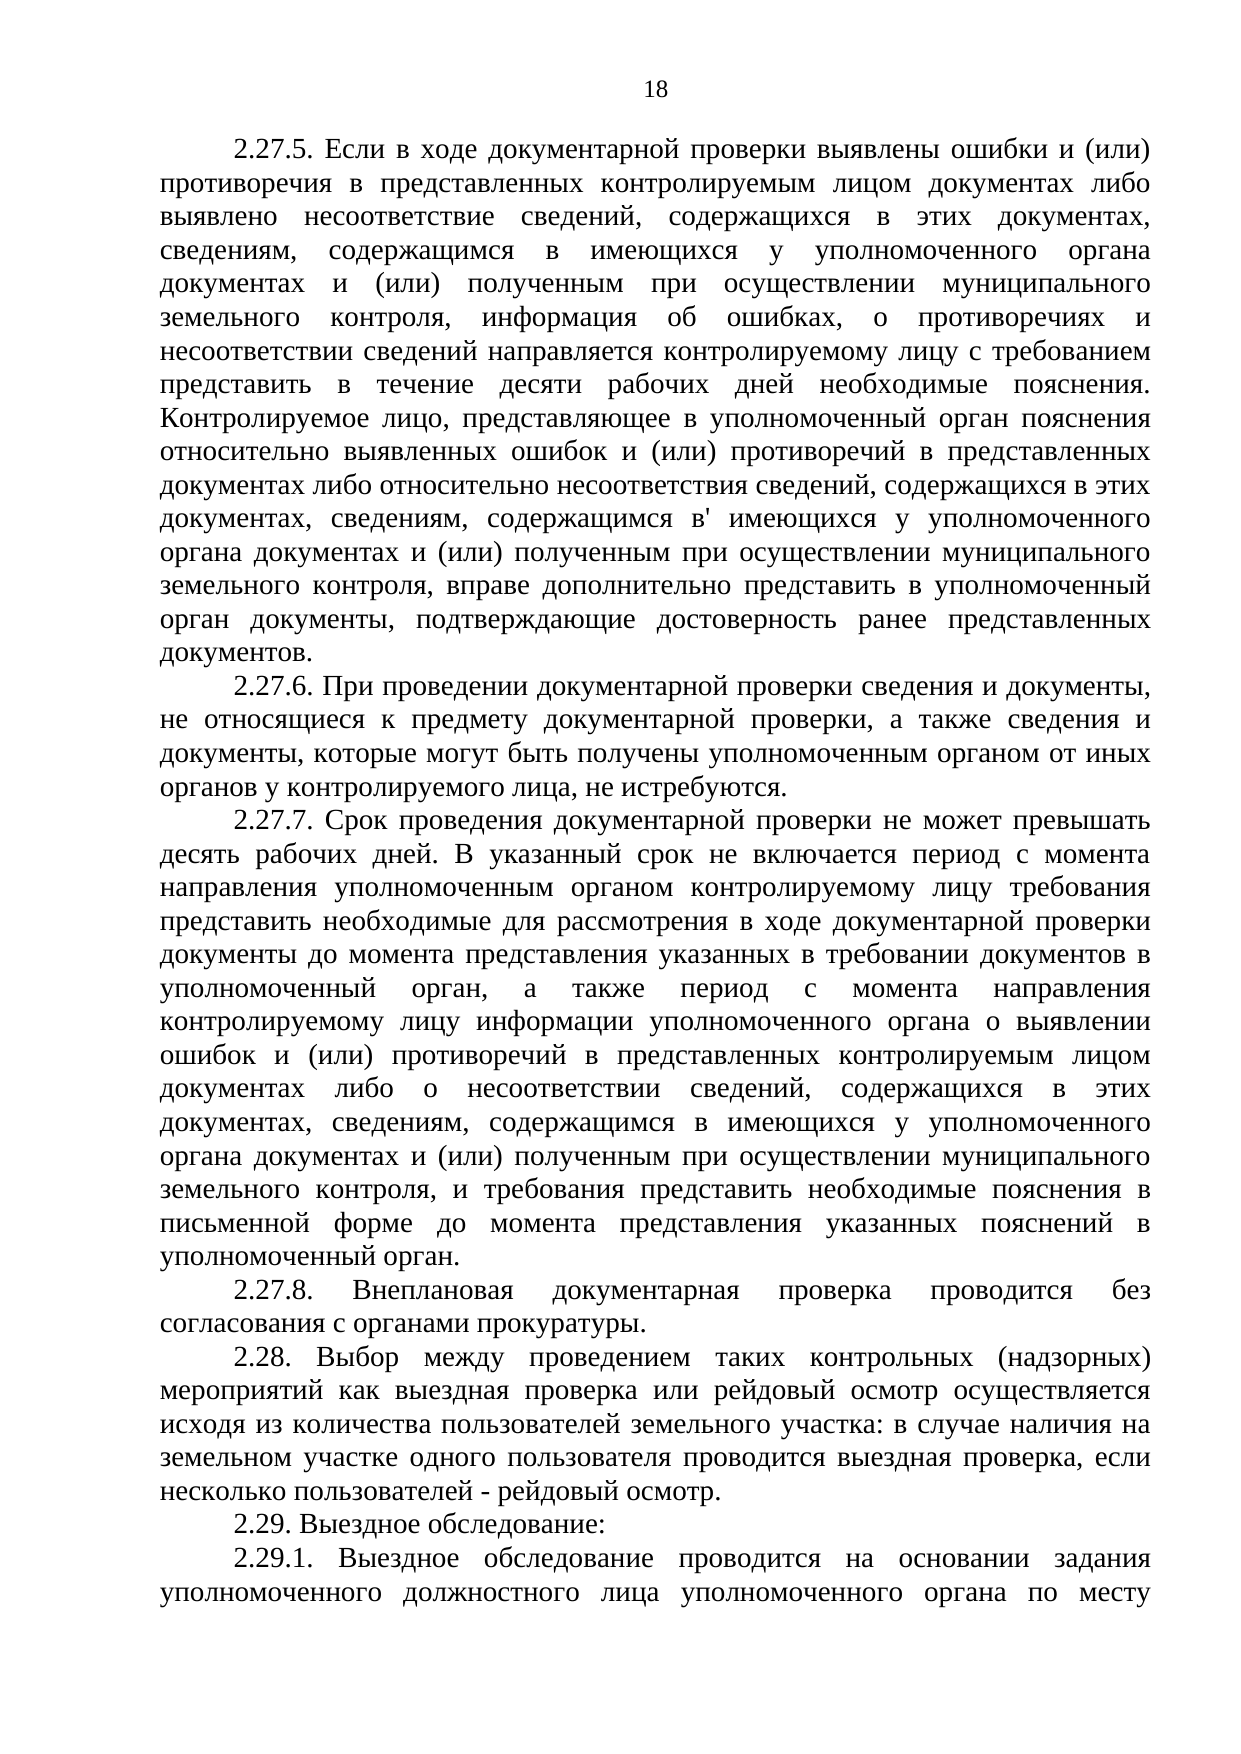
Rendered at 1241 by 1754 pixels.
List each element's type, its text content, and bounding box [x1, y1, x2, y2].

text 2.29. Выездное обследование: [159, 1507, 1152, 1540]
text 2.27.7. Срок проведения документарной проверки не может превышать десять рабочих дней. В указанный срок не включается период с момента направления уполномоченным органом контролируемому лицу требования представить необходимые для рассмотрения в ходе документарной проверки документы до момента представления указанных в требовании документов в уполномоченный орган, а также период с момента направления контролируемому лицу информации уполномоченного органа о выявлении ошибок и (или) противоречий в представленных контролируемым лицом документах либо о несоответствии сведений, содержащихся в этих документах, сведениям, содержащимся в имеющихся у уполномоченного органа документах и (или) полученным при осуществлении муниципального земельного контроля, и требования представить необходимые пояснения в письменной форме до момента представления указанных пояснений в уполномоченный орган. [159, 802, 1152, 1272]
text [159, 1540, 1152, 1607]
text 2.27.6. При проведении документарной проверки сведения и документы, не относящиеся к предмету документарной проверки, а также сведения и документы, которые могут быть получены уполномоченным органом от иных органов у контролируемого лица, не истребуются. [159, 668, 1152, 802]
text 2.28. Выбор между проведением таких контрольных (надзорных) мероприятий как выездная проверка или рейдовый осмотр осуществляется исходя из количества пользователей земельного участка: в случае наличия на земельном участке одного пользователя проводится выездная проверка, если несколько пользователей - рейдовый осмотр. [159, 1339, 1152, 1507]
text 2.27.5. Если в ходе документарной проверки выявлены ошибки и (или) противоречия в представленных контролируемым лицом документах либо выявлено несоответствие сведений, содержащихся в этих документах, сведениям, содержащимся в имеющихся у уполномоченного органа документах и (или) полученным при осуществлении муниципального земельного контроля, информация об ошибках, о противоречиях и несоответствии сведений направляется контролируемому лицу с требованием представить в течение десяти рабочих дней необходимые пояснения. Контролируемое лицо, представляющее в уполномоченный орган пояснения относительно выявленных ошибок и (или) противоречий в представленных документах либо относительно несоответствия сведений, содержащихся в этих документах, сведениям, содержащимся в' имеющихся у уполномоченного органа документах и (или) полученным при осуществлении муниципального земельного контроля, вправе дополнительно представить в уполномоченный орган документы, подтверждающие достоверность ранее представленных документов. [159, 131, 1152, 668]
text 2.27.8. Внеплановая документарная проверка проводится без согласования с органами прокуратуры. [159, 1272, 1152, 1339]
